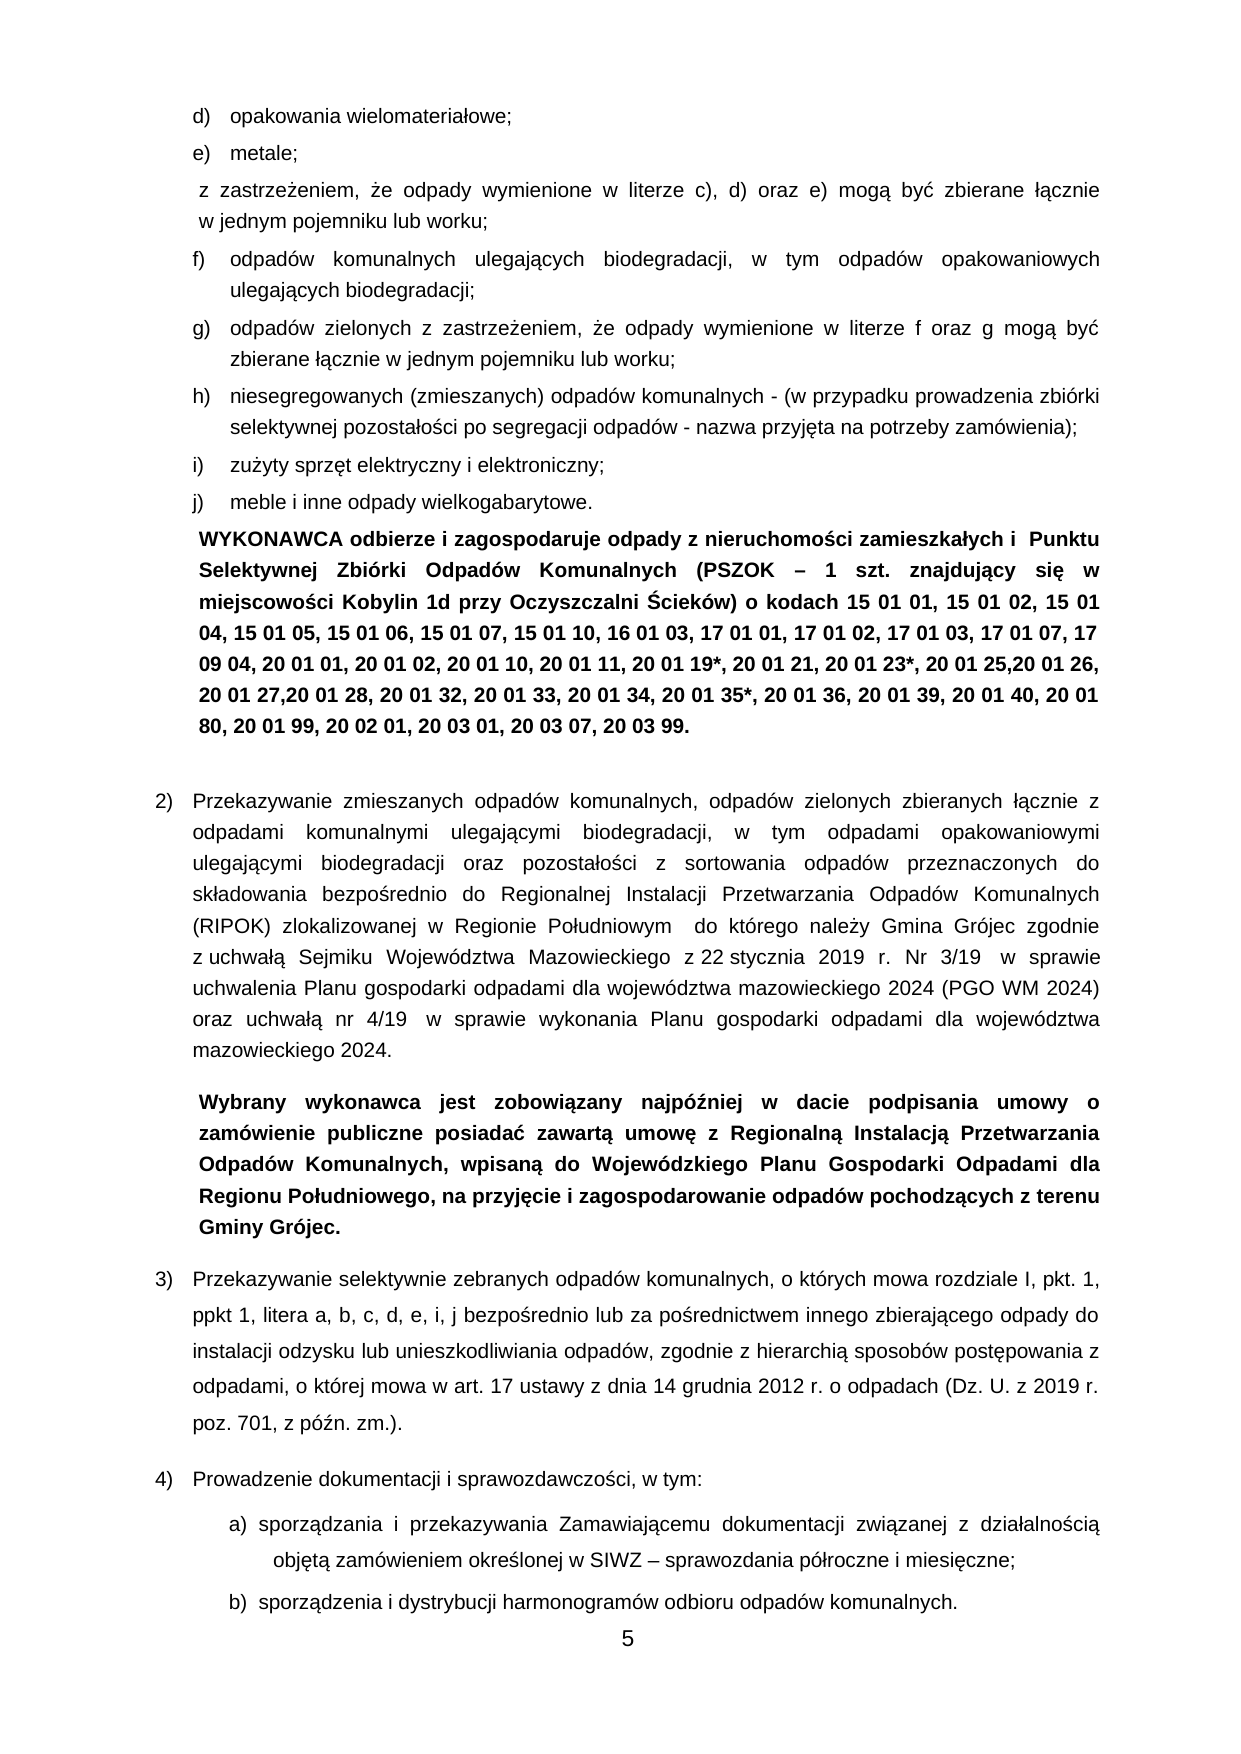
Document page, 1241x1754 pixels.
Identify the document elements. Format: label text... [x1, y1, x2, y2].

list odpadów komunalnych ulegających biodegradacji, w tym odpadów opakowaniowych ulegających biodegradacji; [192, 247, 1101, 302]
list WYKONAWCA odbierze i zagospodaruje odpady z nieruchomości zamieszkałych i Punktu Selektywnej Zbiórki Odpadów Komunalnych (PSZOK – 1 szt. znajdujący się w miejscowości Kobylin 1d przy Oczyszczalni Ścieków) o kodach 15 01 01, 15 01 02, 15 01 04, 15 01 05, 15 01 06, 15 01 07, 15 01 10, 16 01 03, 17 01 01, 17 01 02, 17 01 03, 17 01 07, 17 09 04, 20 01 01, 20 01 02, 20 01 10, 20 01 11, 20 01 19*, 20 01 21, 20 01 23*, 20 01 25,20 01 26, 20 01 27,20 01 28, 20 01 32, 20 01 33, 20 01 34, 20 01 35*, 20 01 36, 20 01 39, 20 01 40, 20 01 80, 20 01 99, 20 02 01, 20 03 01, 20 03 07, 20 03 99. [198, 527, 1101, 738]
list meble i inne odpady wielkogabarytowe. [192, 490, 1101, 514]
list Przekazywanie selektywnie zebranych odpadów komunalnych, o których mowa rozdziale I, pkt. 1, ppkt 1, litera a, b, c, d, e, i, j bezpośrednio lub za pośrednictwem innego zbierającego odpady do instalacji odzysku lub unieszkodliwiania odpadów, zgodnie z hierarchią sposobów postępowania z odpadami, o której mowa w art. 17 ustawy z dnia 14 grudnia 2012 r. o odpadach (Dz. U. z 2019 r. poz. 701, z późn. zm.). [155, 1267, 1101, 1434]
list odpadów zielonych z zastrzeżeniem, że odpady wymienione w literze f oraz g mogą być zbierane łącznie w jednym pojemniku lub worku; [192, 315, 1101, 370]
list metale; [192, 141, 1101, 165]
list Przekazywanie zmieszanych odpadów komunalnych, odpadów zielonych zbieranych łącznie z odpadami komunalnymi ulegającymi biodegradacji, w tym odpadami opakowaniowymi ulegającymi biodegradacji oraz pozostałości z sortowania odpadów przeznaczonych do składowania bezpośrednio do Regionalnej Instalacji Przetwarzania Odpadów Komunalnych (RIPOK) zlokalizowanej w Regionie Południowym do którego należy Gmina Grójec zgodnie z uchwałą Sejmiku Województwa Mazowieckiego z 22 stycznia 2019 r. Nr 3/19 w sprawie uchwalenia Planu gospodarki odpadami dla województwa mazowieckiego 2024 (PGO WM 2024) oraz uchwałą nr 4/19 w sprawie wykonania Planu gospodarki odpadami dla województwa mazowieckiego 2024. [155, 789, 1101, 1062]
list Wybrany wykonawca jest zobowiązany najpóźniej w dacie podpisania umowy o zamówienie publiczne posiadać zawartą umowę z Regionalną Instalacją Przetwarzania Odpadów Komunalnych, wpisaną do Wojewódzkiego Planu Gospodarki Odpadami dla Regionu Południowego, na przyjęcie i zagospodarowanie odpadów pochodzących z terenu Gminy Grójec. [198, 1090, 1101, 1238]
list a) sporządzania i przekazywania Zamawiającemu dokumentacji związanej z działalnością objętą zamówieniem określonej w SIWZ – sprawozdania półroczne i miesięczne; [229, 1512, 1101, 1572]
list opakowania wielomateriałowe; [192, 103, 1101, 127]
list Prowadzenie dokumentacji i sprawozdawczości, w tym: [155, 1467, 1101, 1491]
list b) sporządzenia i dystrybucji harmonogramów odbioru odpadów komunalnych. [229, 1590, 1101, 1614]
list niesegregowanych (zmieszanych) odpadów komunalnych - (w przypadku prowadzenia zbiórki selektywnej pozostałości po segregacji odpadów - nazwa przyjęta na potrzeby zamówienia); [192, 384, 1101, 439]
list z zastrzeżeniem, że odpady wymienione w literze c), d) oraz e) mogą być zbierane łącznie w jednym pojemniku lub worku; [198, 178, 1101, 233]
list zużyty sprzęt elektryczny i elektroniczny; [192, 452, 1101, 476]
